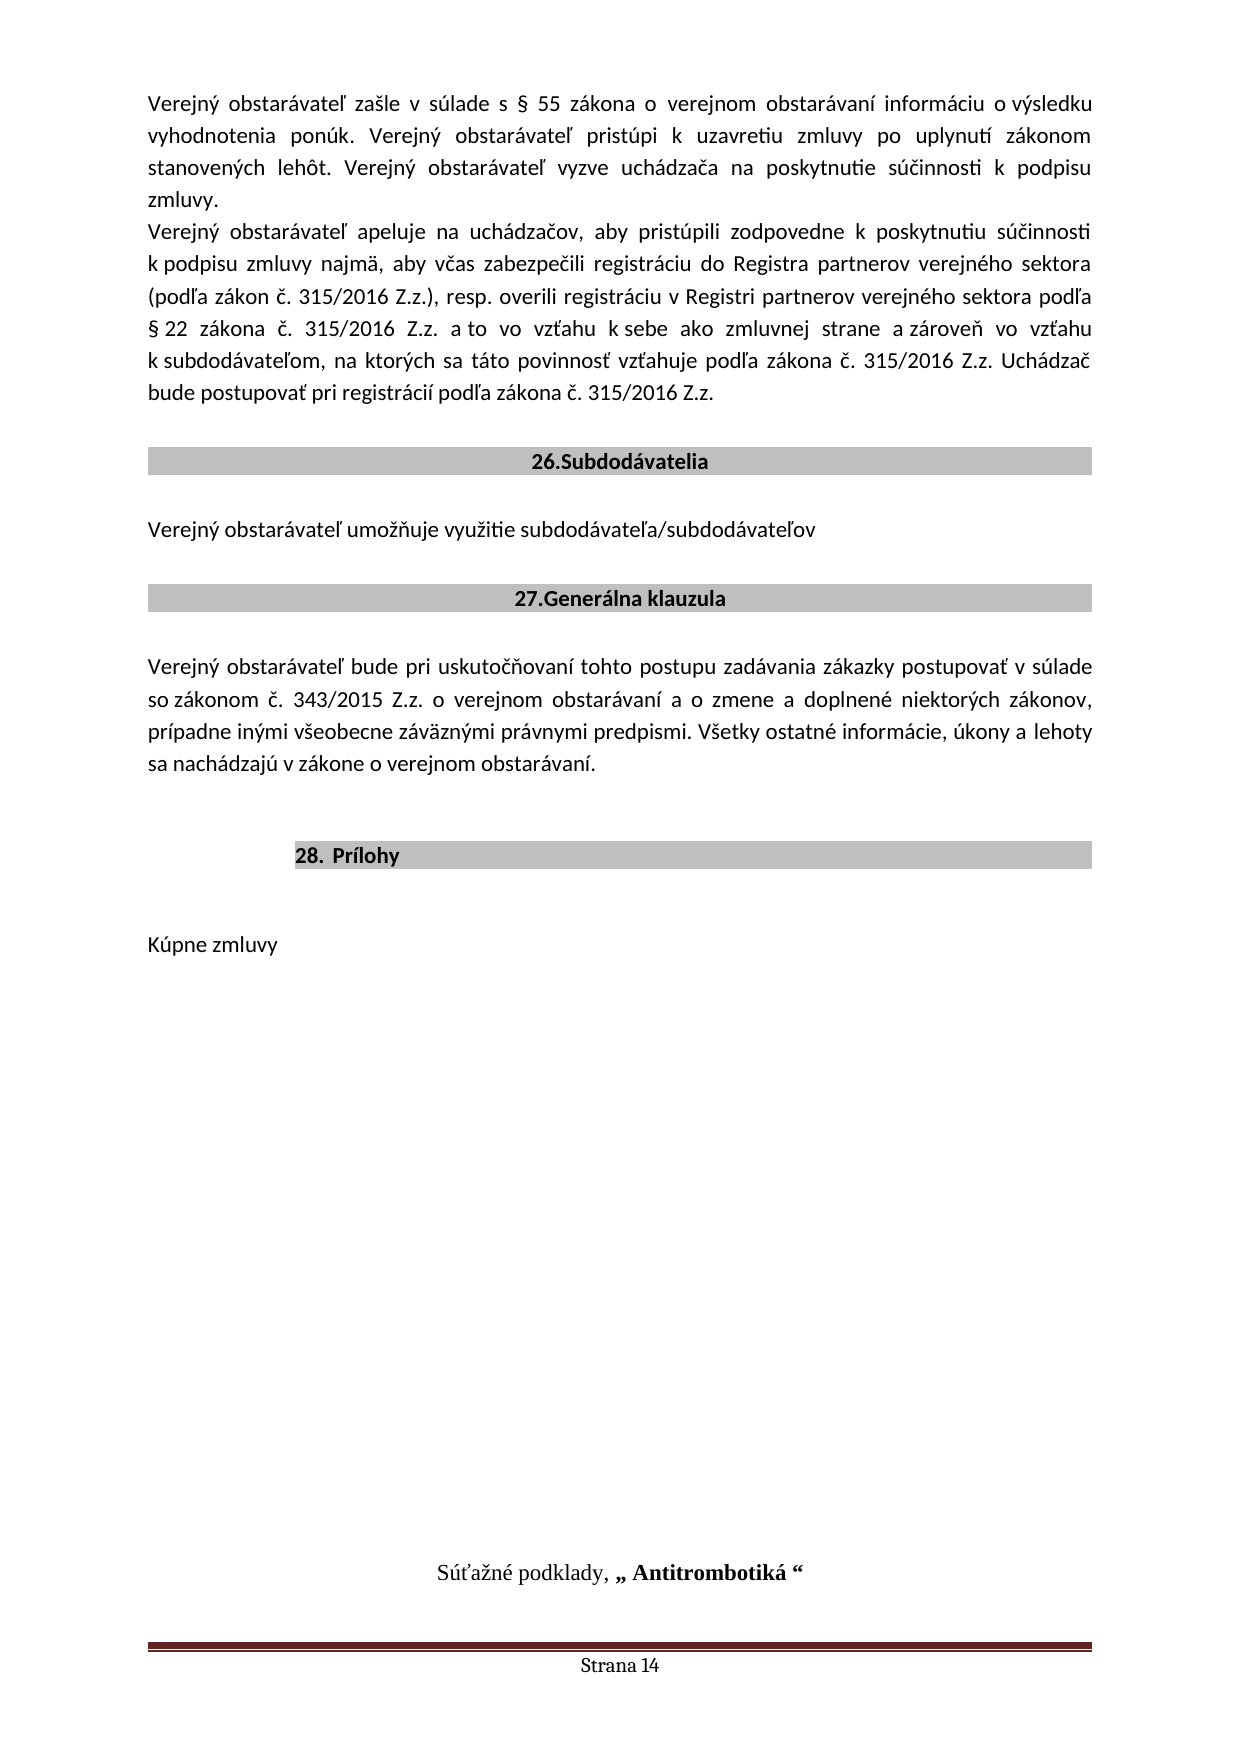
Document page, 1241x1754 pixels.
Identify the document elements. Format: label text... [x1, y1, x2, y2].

text 27.Generálna klauzula [148, 584, 1092, 612]
text Verejný obstarávateľ umožňuje využitie subdodávateľa/subdodávateľov [148, 515, 1092, 543]
text Verejný obstarávateľ zašle v súlade s § 55 zákona o verejnom obstarávaní informáciu o výsledku vyhodnotenia ponúk. Verejný obstarávateľ pristúpi k uzavretiu zmluvy po uplynutí zákonom stanovených lehôt. Verejný obstarávateľ vyzve uchádzača na poskytnutie súčinnosti k podpisu zmluvy. [148, 89, 1092, 213]
list Prílohy [295, 841, 1092, 869]
text 26.Subdodávatelia [148, 447, 1092, 475]
text Verejný obstarávateľ bude pri uskutočňovaní tohto postupu zadávania zákazky postupovať v súlade so zákonom č. 343/2015 Z.z. o verejnom obstarávaní a o zmene a doplnené niektorých zákonov, prípadne inými všeobecne záväznými právnymi predpismi. Všetky ostatné informácie, úkony a lehoty sa nachádzajú v zákone o verejnom obstarávaní. [148, 652, 1092, 777]
text Kúpne zmluvy [148, 930, 1092, 958]
text Verejný obstarávateľ apeluje na uchádzačov, aby pristúpili zodpovedne k poskytnutiu súčinnosti k podpisu zmluvy najmä, aby včas zabezpečili registráciu do Registra partnerov verejného sektora (podľa zákon č. 315/2016 Z.z.), resp. overili registráciu v Registri partnerov verejného sektora podľa § 22 zákona č. 315/2016 Z.z. a to vo vzťahu k sebe ako zmluvnej strane a zároveň vo vzťahu k subdodávateľom, na ktorých sa táto povinnosť vzťahuje podľa zákona č. 315/2016 Z.z. Uchádzač bude postupovať pri registrácií podľa zákona č. 315/2016 Z.z. [148, 217, 1092, 406]
